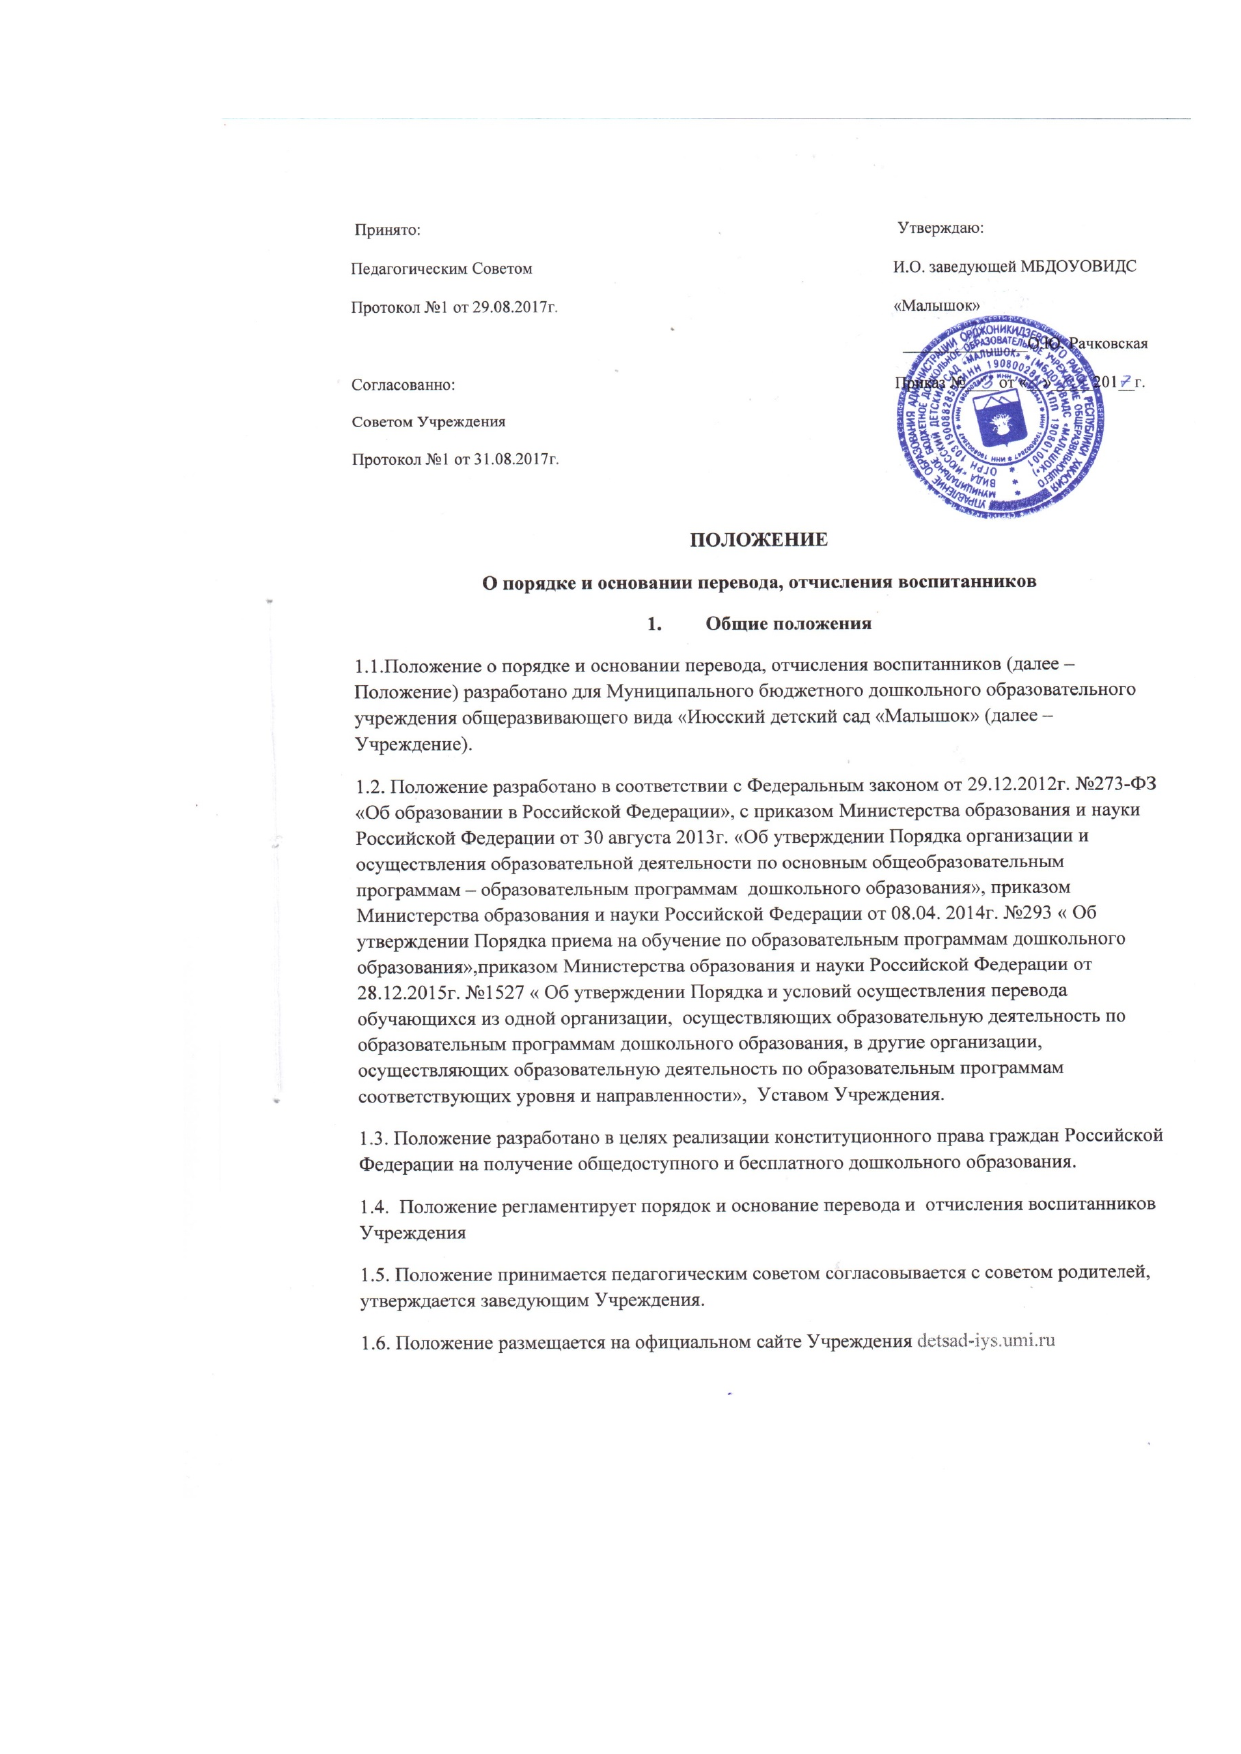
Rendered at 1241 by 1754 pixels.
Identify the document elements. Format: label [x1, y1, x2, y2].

picture [177, 118, 1197, 1519]
